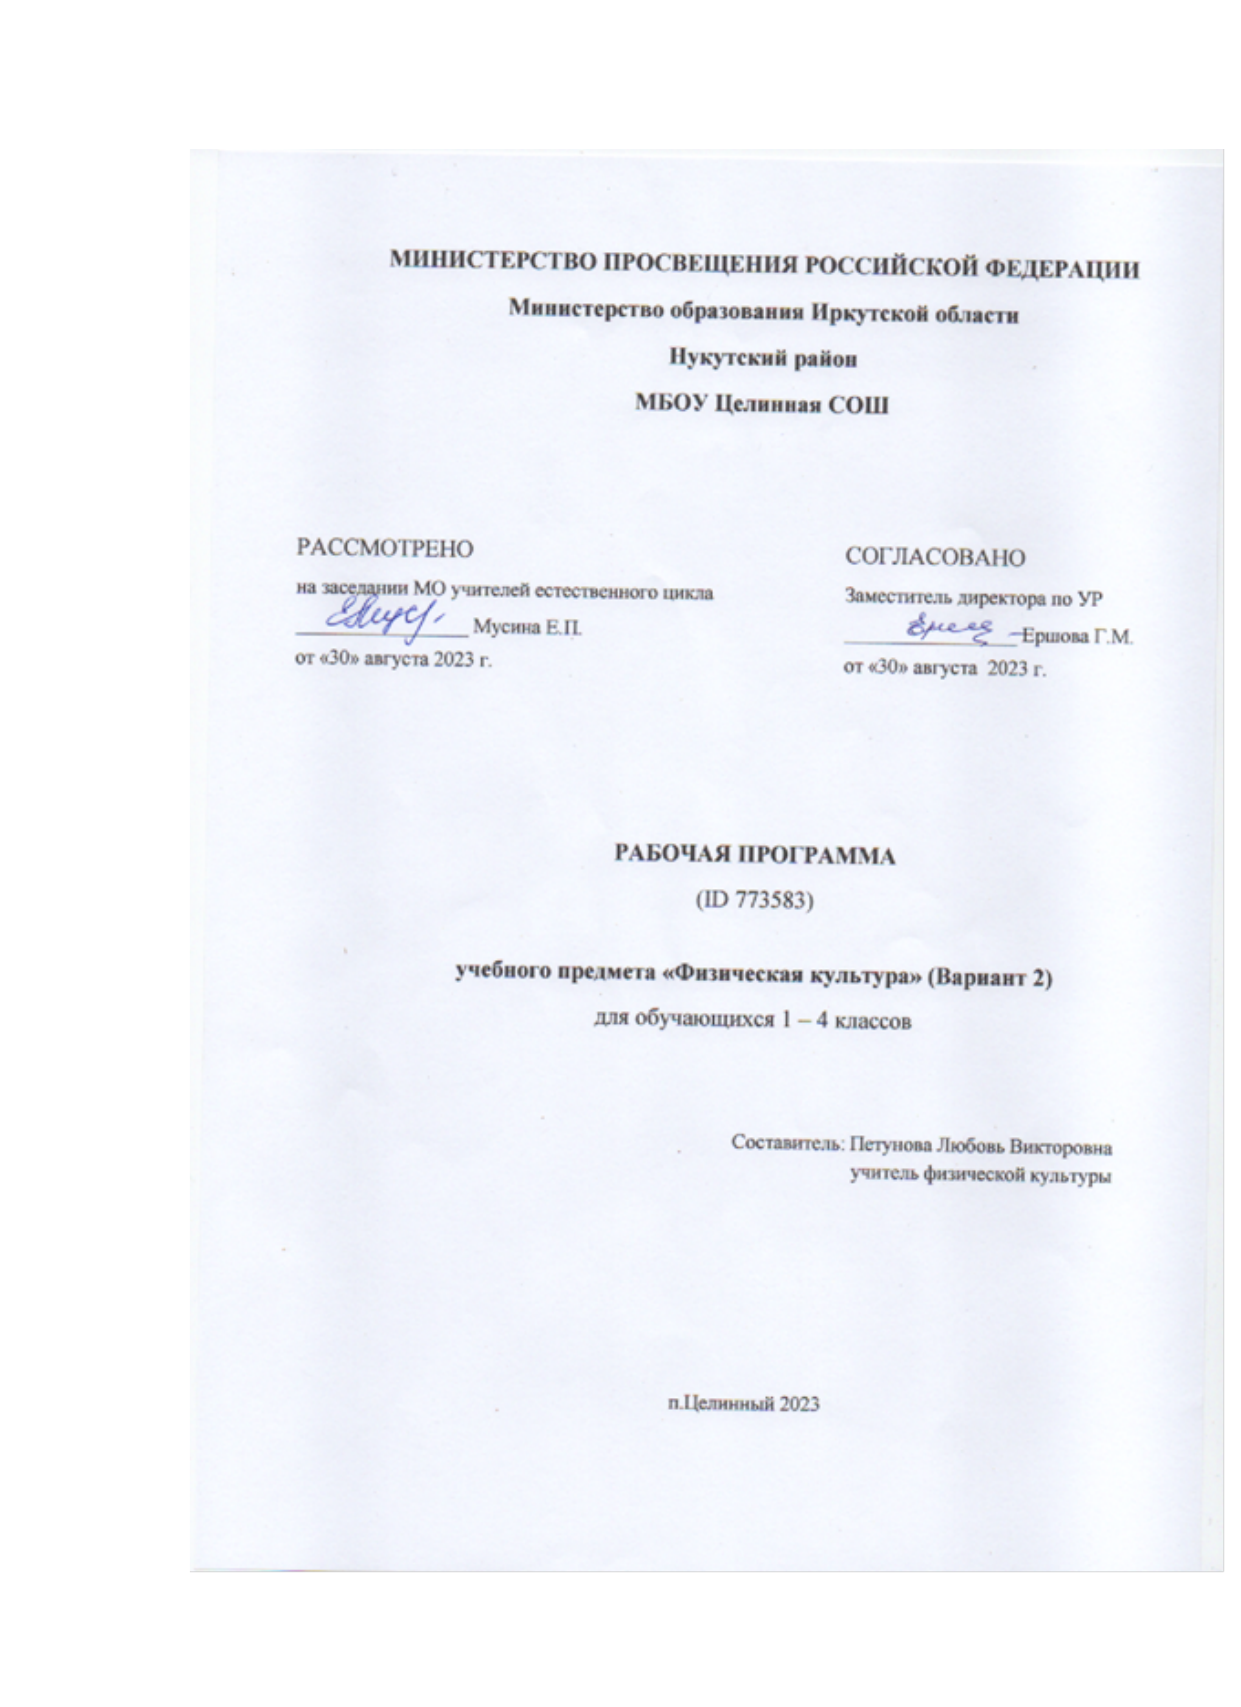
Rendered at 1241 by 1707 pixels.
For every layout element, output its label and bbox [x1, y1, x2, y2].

picture [189, 149, 1226, 1574]
